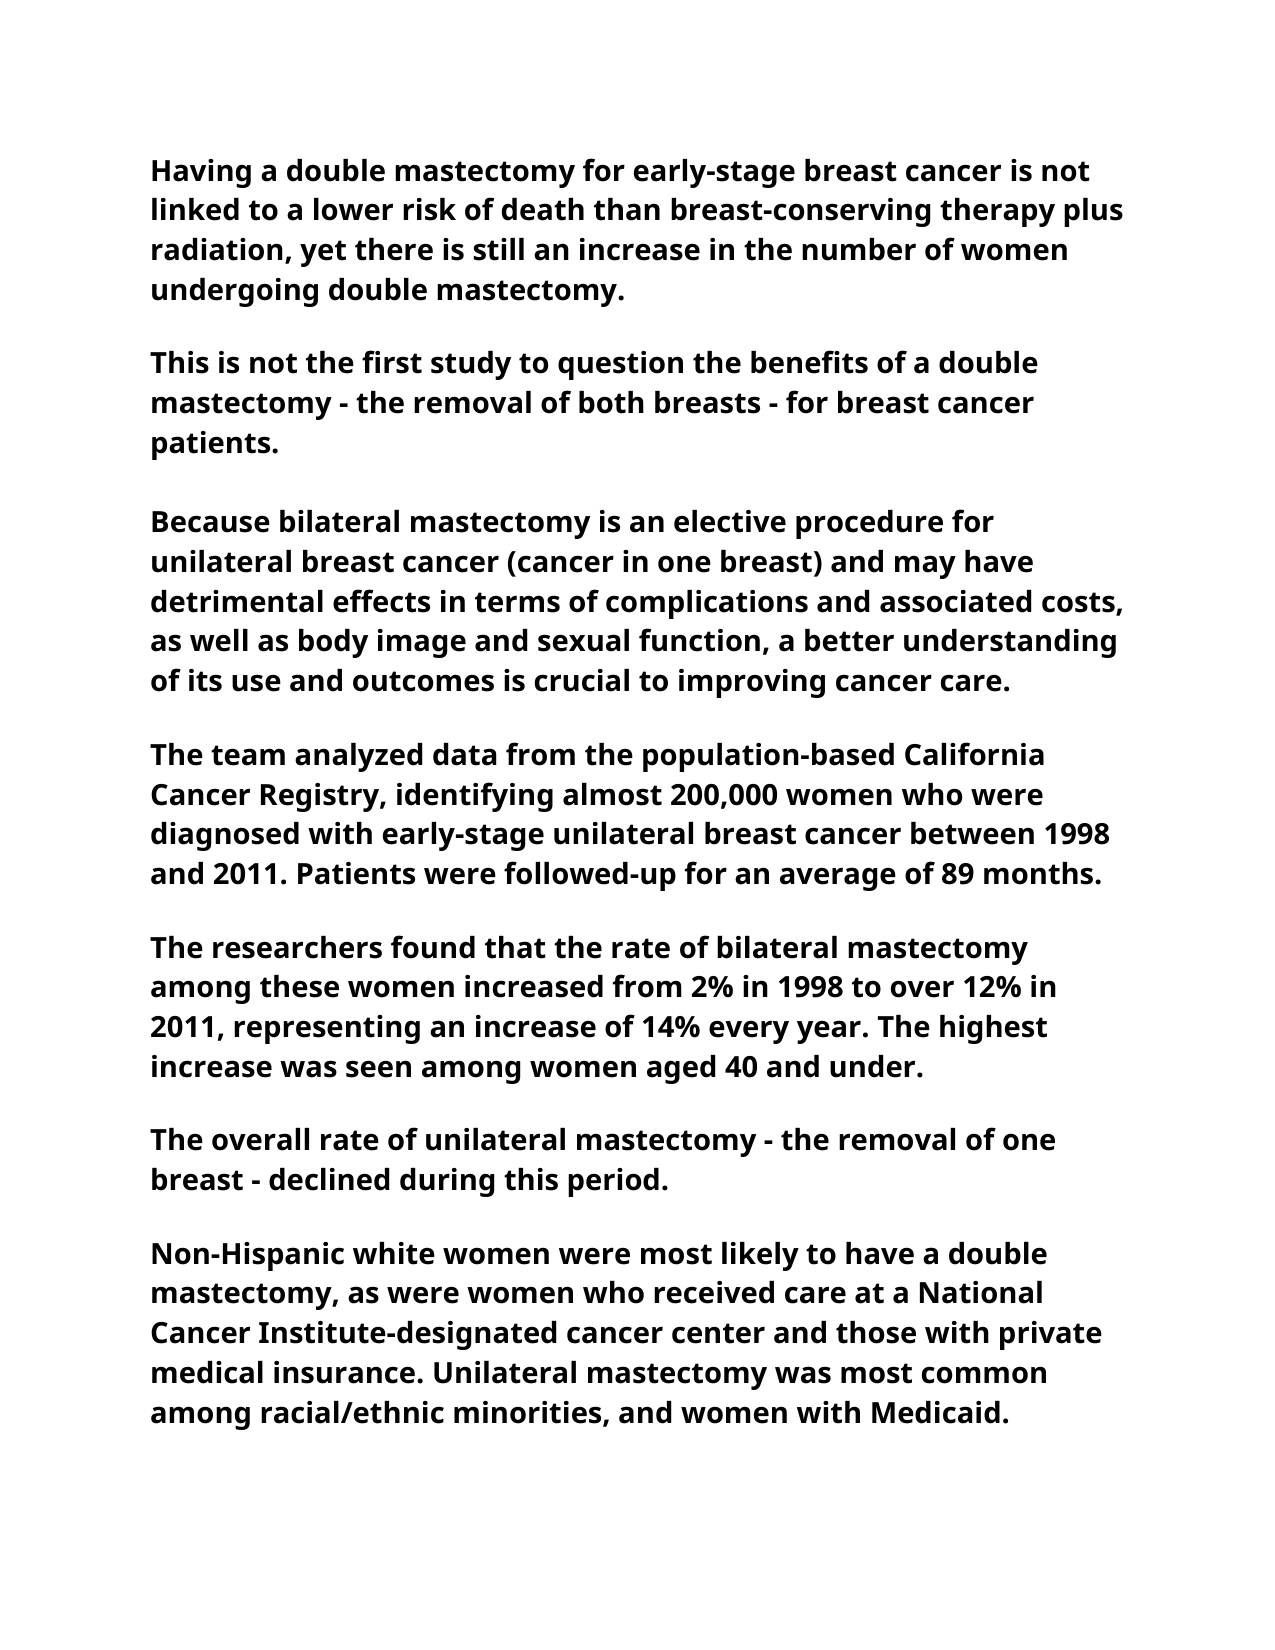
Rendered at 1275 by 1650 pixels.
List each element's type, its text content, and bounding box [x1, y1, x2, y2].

text The researchers found that the rate of bilateral mastectomy among these women increased from 2% in 1998 to over 12% in 2011, representing an increase of 14% every year. The highest increase was seen among women aged 40 and under. [150, 927, 1125, 1086]
text Non-Hispanic white women were most likely to have a double mastectomy, as were women who received care at a National Cancer Institute-designated cancer center and those with private medical insurance. Unilateral mastectomy was most common among racial/ethnic minorities, and women with Medicaid. [150, 1233, 1125, 1432]
text Because bilateral mastectomy is an elective procedure for unilateral breast cancer (cancer in one breast) and may have detrimental effects in terms of complications and associated costs, as well as body image and sexual function, a better understanding of its use and outcomes is crucial to improving cancer care. [150, 502, 1125, 700]
text The overall rate of unilateral mastectomy - the removal of one breast - declined during this period. [150, 1120, 1125, 1199]
text This is not the first study to question the benefits of a double mastectomy - the removal of both breasts - for breast cancer patients. [150, 343, 1125, 462]
text The team analyzed data from the population-based California Cancer Registry, identifying almost 200,000 women who were diagnosed with early-stage unilateral breast cancer between 1998 and 2011. Patients were followed-up for an average of 89 months. [150, 734, 1125, 893]
text Having a double mastectomy for early-stage breast cancer is not linked to a lower risk of death than breast-conserving therapy plus radiation, yet there is still an increase in the number of women undergoing double mastectomy. [150, 150, 1125, 309]
